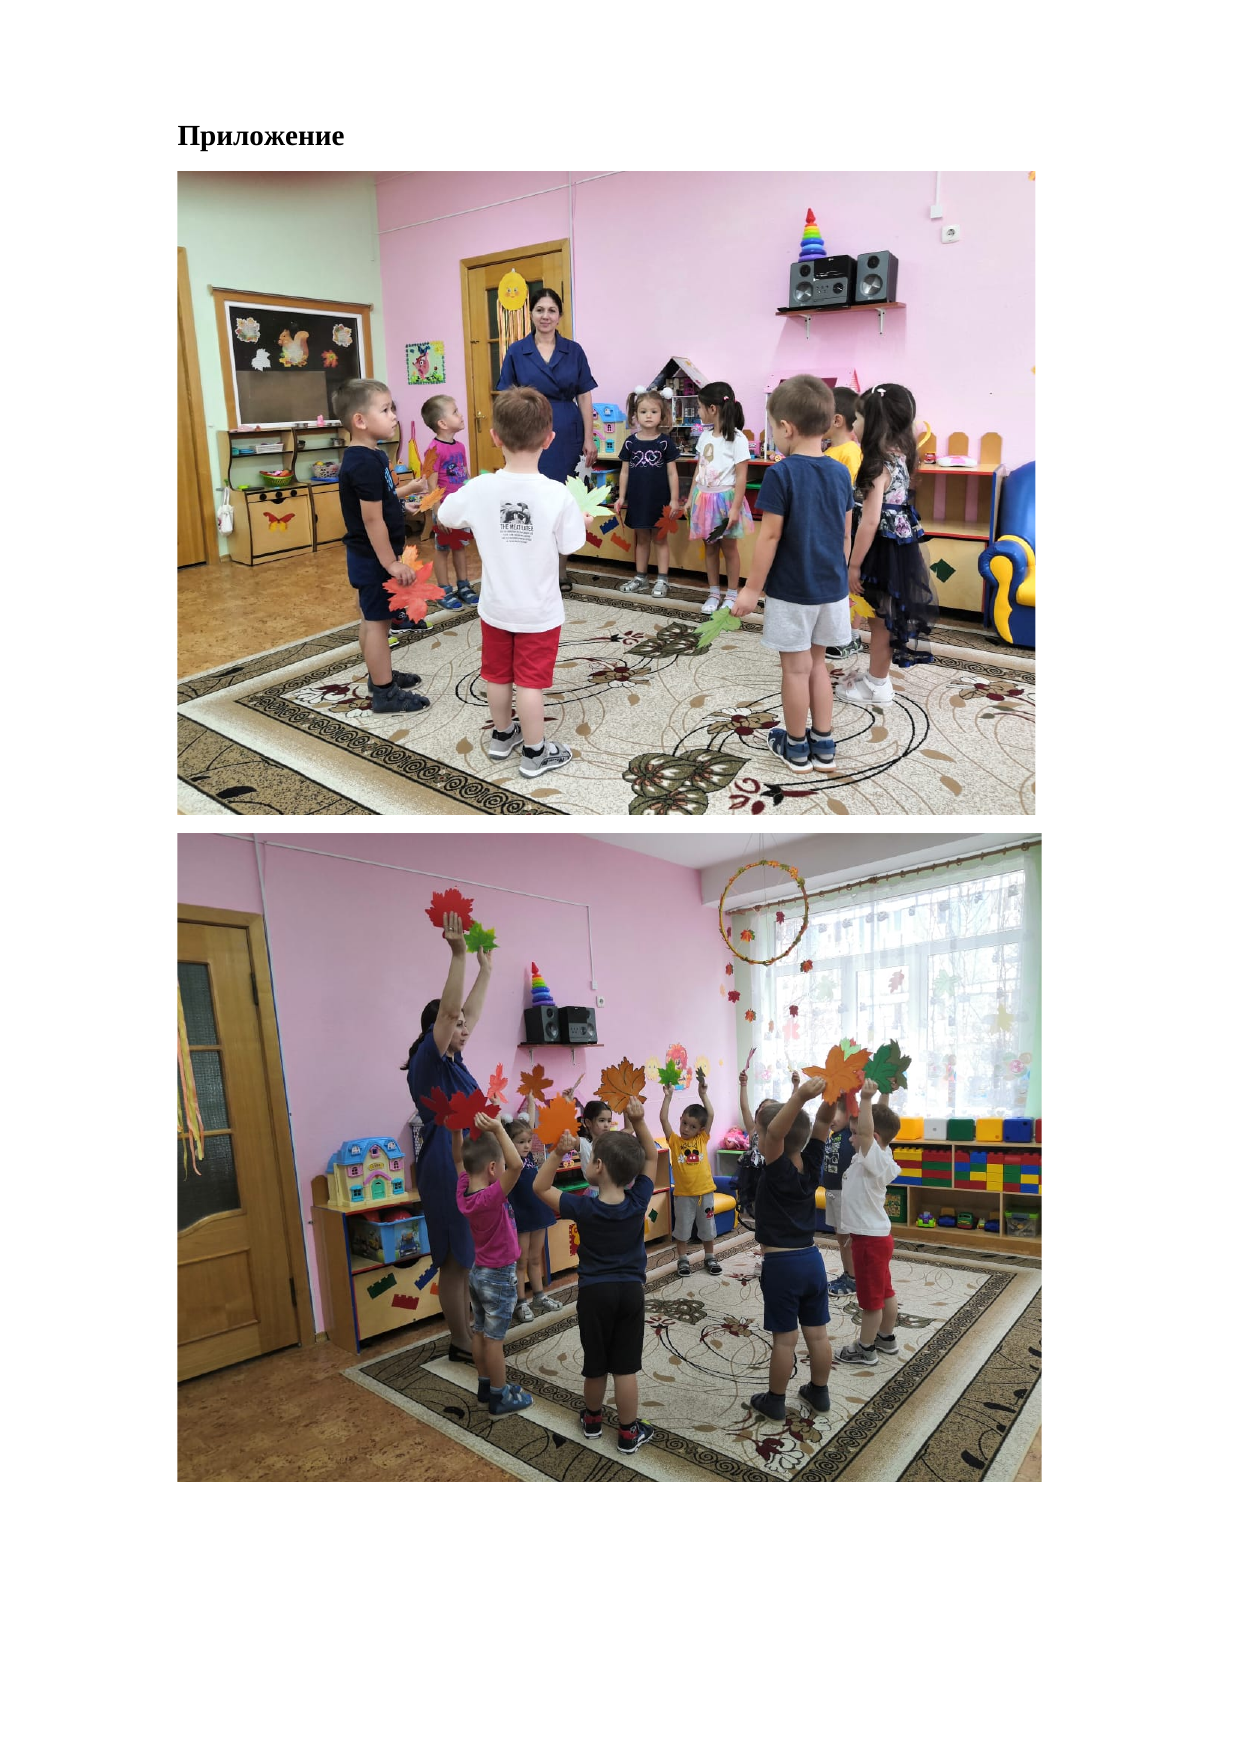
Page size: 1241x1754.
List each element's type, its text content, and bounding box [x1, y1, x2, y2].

picture [177, 833, 1042, 1482]
text Приложение [177, 118, 1152, 152]
picture [177, 171, 1036, 815]
